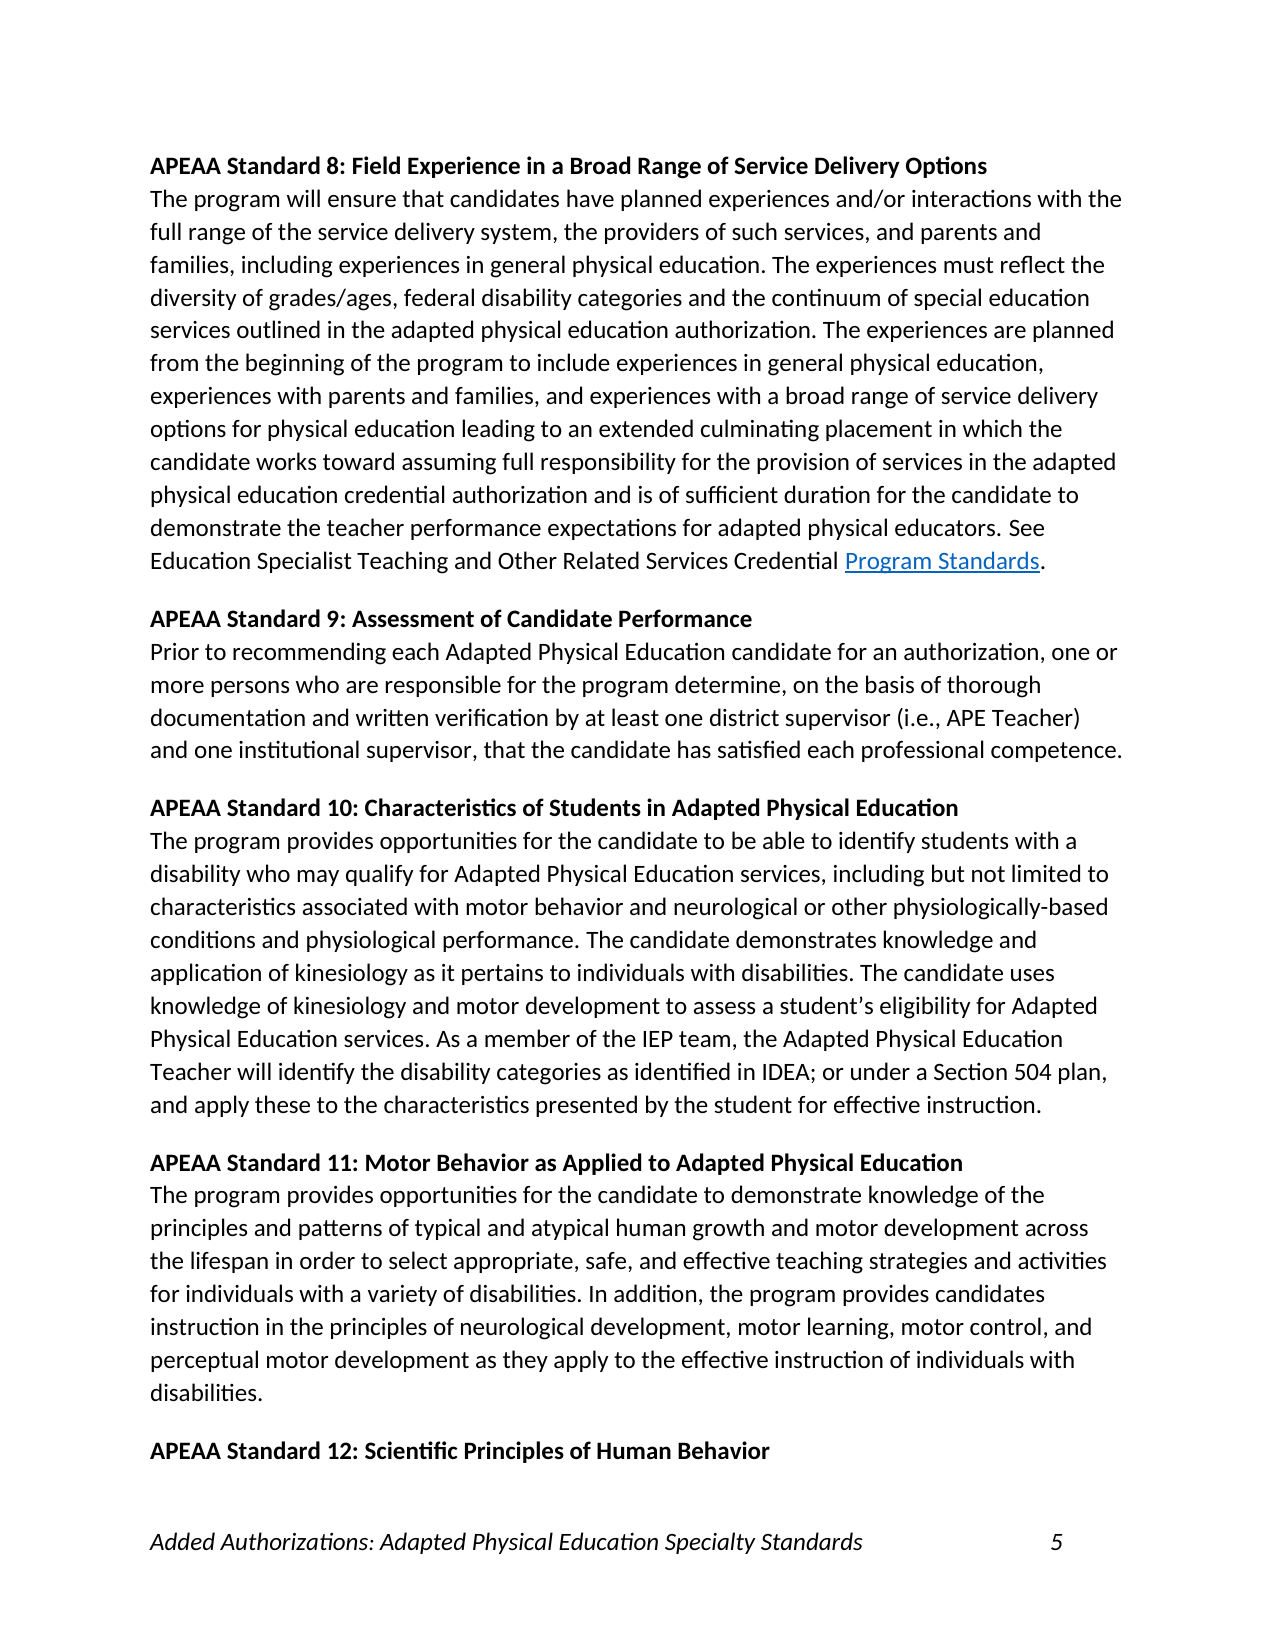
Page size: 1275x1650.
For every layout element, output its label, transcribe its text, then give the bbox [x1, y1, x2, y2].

subtitle APEAA Standard 11: Motor Behavior as Applied to Adapted Physical Education [150, 1147, 1125, 1177]
text The program will ensure that candidates have planned experiences and/or interactions with the full range of the service delivery system, the providers of such services, and parents and families, including experiences in general physical education. The experiences must reflect the diversity of grades/ages, federal disability categories and the continuum of special education services outlined in the adapted physical education authorization. The experiences are planned from the beginning of the program to include experiences in general physical education, experiences with parents and families, and experiences with a broad range of service delivery options for physical education leading to an extended culminating placement in which the candidate works toward assuming full responsibility for the provision of services in the adapted physical education credential authorization and is of sufficient duration for the candidate to demonstrate the teacher performance expectations for adapted physical educators. See Education Specialist Teaching and Other Related Services Credential Program Standards. [150, 183, 1125, 576]
subtitle APEAA Standard 12: Scientific Principles of Human Behavior [150, 1435, 1125, 1466]
subtitle APEAA Standard 10: Characteristics of Students in Adapted Physical Education [150, 792, 1125, 823]
text The program provides opportunities for the candidate to be able to identify students with a disability who may qualify for Adapted Physical Education services, including but not limited to characteristics associated with motor behavior and neurological or other physiologically-based conditions and physiological performance. The candidate demonstrates knowledge and application of kinesiology as it pertains to individuals with disabilities. The candidate uses knowledge of kinesiology and motor development to assess a student’s eligibility for Adapted Physical Education services. As a member of the IEP team, the Adapted Physical Education Teacher will identify the disability categories as identified in IDEA; or under a Section 504 plan, and apply these to the characteristics presented by the student for effective instruction. [150, 825, 1125, 1119]
subtitle APEAA Standard 8: Field Experience in a Broad Range of Service Delivery Options [150, 150, 1125, 181]
subtitle APEAA Standard 9: Assessment of Candidate Performance [150, 603, 1125, 633]
text Prior to recommending each Adapted Physical Education candidate for an authorization, one or more persons who are responsible for the program determine, on the basis of thorough documentation and written verification by at least one district supervisor (i.e., APE Teacher) and one institutional supervisor, that the candidate has satisfied each professional competence. [150, 636, 1125, 765]
text The program provides opportunities for the candidate to demonstrate knowledge of the principles and patterns of typical and atypical human growth and motor development across the lifespan in order to select appropriate, safe, and effective teaching strategies and activities for individuals with a variety of disabilities. In addition, the program provides candidates instruction in the principles of neurological development, motor learning, motor control, and perceptual motor development as they apply to the effective instruction of individuals with disabilities. [150, 1179, 1125, 1408]
